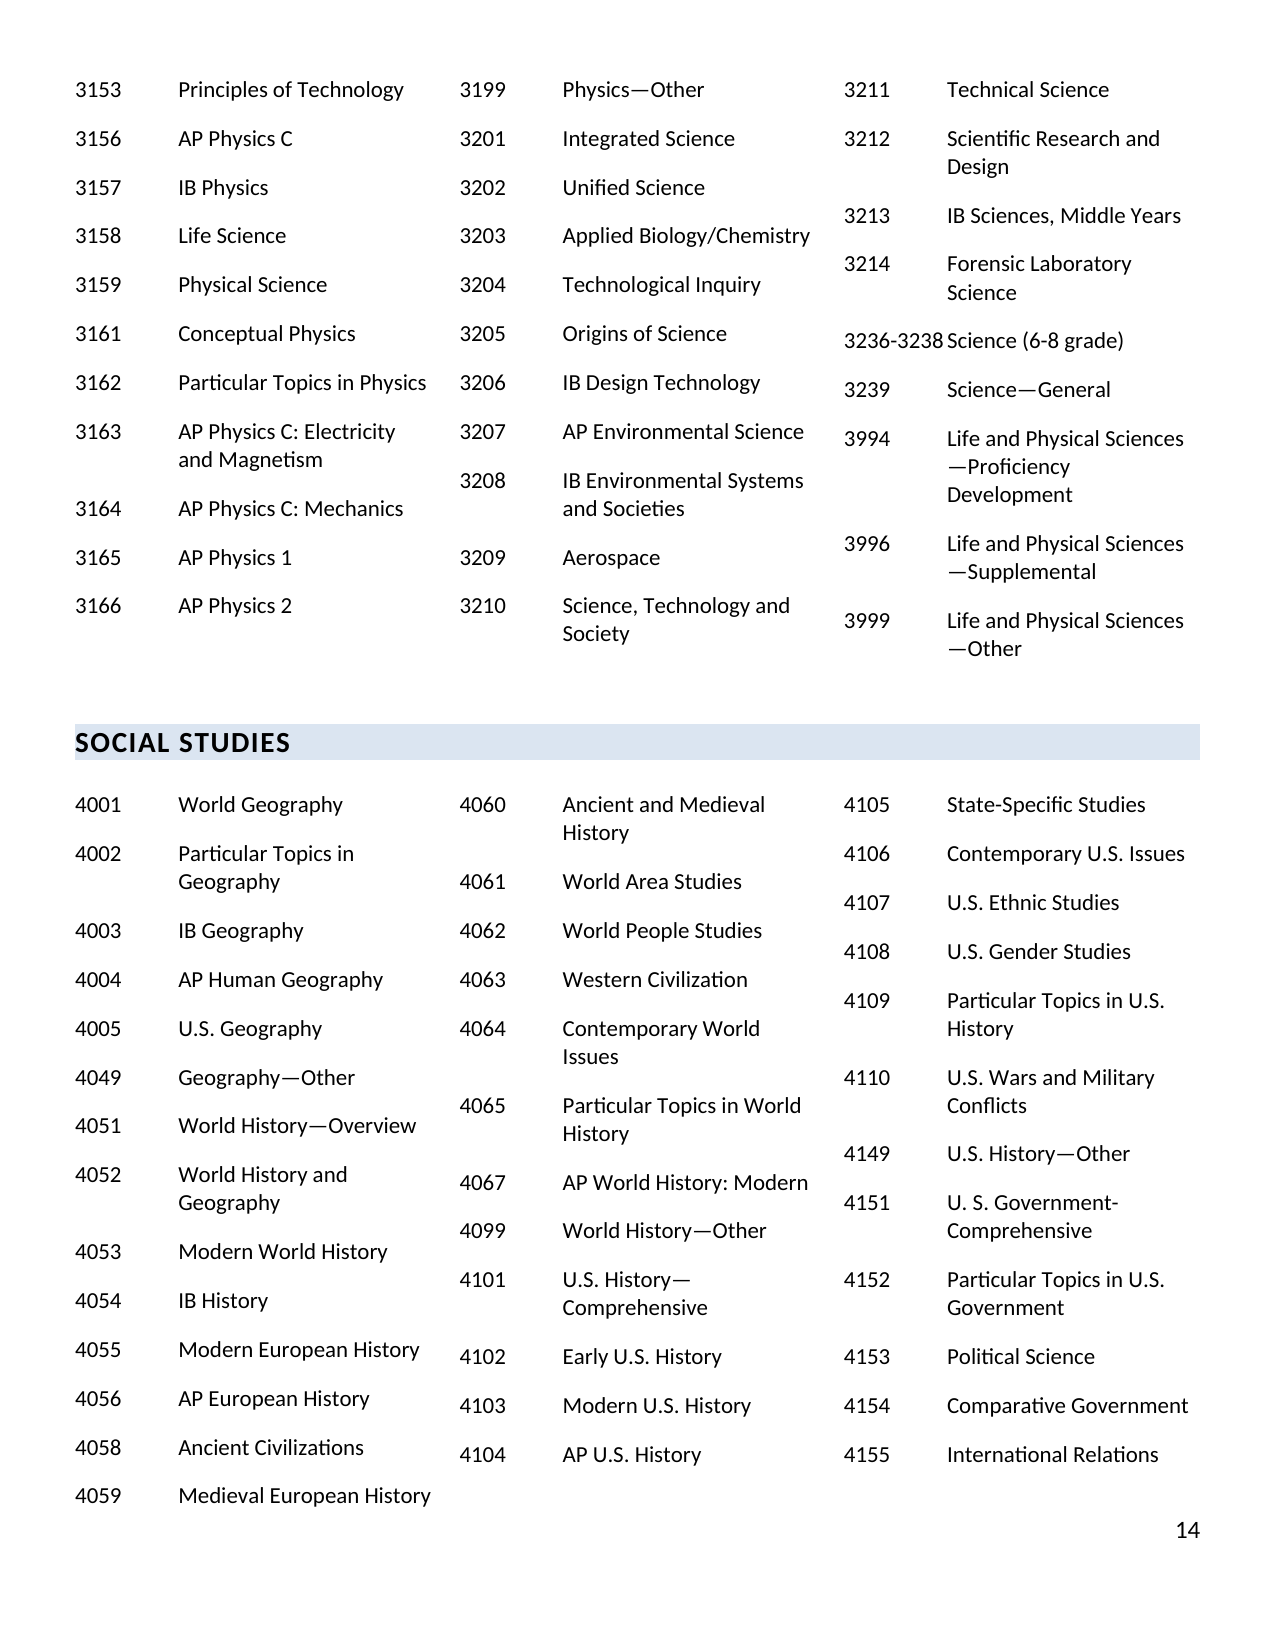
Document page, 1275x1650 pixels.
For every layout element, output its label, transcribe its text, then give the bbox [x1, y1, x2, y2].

text 3204 Technological Inquiry [459, 270, 816, 298]
text 3208 IB Environmental Systems and Societies [459, 466, 816, 522]
text 4064 Contemporary World Issues [459, 1014, 816, 1070]
text 4002 Particular Topics in Geography [75, 839, 431, 895]
text 4102 Early U.S. History [459, 1342, 816, 1370]
text 3210 Science, Technology and Society [459, 592, 816, 648]
text 3162 Particular Topics in Physics [75, 368, 431, 396]
text 3163 AP Physics C: Electricity and Magnetism [75, 417, 431, 473]
text 4105 State-Specific Studies [844, 790, 1200, 818]
text 4049 Geography—Other [75, 1063, 431, 1091]
text 3157 IB Physics [75, 173, 431, 201]
text 4059 Medieval European History [75, 1482, 431, 1509]
text 3202 Unified Science [459, 173, 816, 201]
text 3239 Science—General [844, 375, 1200, 403]
text 3203 Applied Biology/Chemistry [459, 222, 816, 249]
text 4065 Particular Topics in World History [459, 1091, 816, 1147]
text 4099 World History—Other [459, 1216, 816, 1244]
text 3996 Life and Physical Sciences—Supplemental [844, 529, 1200, 585]
text 3209 Aerospace [459, 543, 816, 571]
text 3212 Scientific Research and Design [844, 124, 1200, 180]
text 3166 AP Physics 2 [75, 592, 431, 619]
text 3156 AP Physics C [75, 124, 431, 152]
text 3199 Physics—Other [459, 75, 816, 103]
text 4107 U.S. Ethnic Studies [844, 888, 1200, 916]
text 4005 U.S. Geography [75, 1014, 431, 1042]
text 4109 Particular Topics in U.S. History [844, 986, 1200, 1042]
text 4053 Modern World History [75, 1237, 431, 1265]
text 4108 U.S. Gender Studies [844, 937, 1200, 965]
text 3999 Life and Physical Sciences—Other [844, 606, 1200, 662]
text 4062 World People Studies [459, 916, 816, 944]
text 4058 Ancient Civilizations [75, 1433, 431, 1461]
text 3207 AP Environmental Science [459, 417, 816, 445]
text 4149 U.S. History—Other [844, 1139, 1200, 1168]
text 3236-3238 Science (6-8 grade) [844, 326, 1200, 354]
text 3214 Forensic Laboratory Science [844, 249, 1200, 306]
text 4056 AP European History [75, 1384, 431, 1412]
subtitle Social Studies [75, 724, 1200, 760]
text 4004 AP Human Geography [75, 965, 431, 993]
text 4001 World Geography [75, 790, 431, 818]
text 4103 Modern U.S. History [459, 1391, 816, 1419]
text 3164 AP Physics C: Mechanics [75, 494, 431, 522]
text 3153 Principles of Technology [75, 75, 431, 103]
text 4152 Particular Topics in U.S. Government [844, 1265, 1200, 1321]
text 3206 IB Design Technology [459, 368, 816, 396]
text 4154 Comparative Government [844, 1391, 1200, 1419]
text 4061 World Area Studies [459, 867, 816, 895]
text 4052 World History and Geography [75, 1160, 431, 1216]
text 4101 U.S. History—Comprehensive [459, 1265, 816, 1321]
text 4060 Ancient and Medieval History [459, 790, 816, 846]
text 4155 International Relations [844, 1440, 1200, 1468]
text 3201 Integrated Science [459, 124, 816, 152]
text 4067 AP World History: Modern [459, 1168, 816, 1196]
text 4104 AP U.S. History [459, 1440, 816, 1468]
text 4055 Modern European History [75, 1335, 431, 1363]
text 3213 IB Sciences, Middle Years [844, 201, 1200, 229]
text 4153 Political Science [844, 1342, 1200, 1370]
text 4003 IB Geography [75, 916, 431, 944]
text 3994 Life and Physical Sciences—Proficiency Development [844, 424, 1200, 508]
text 4110 U.S. Wars and Military Conflicts [844, 1063, 1200, 1119]
text 4054 IB History [75, 1286, 431, 1314]
text 4106 Contemporary U.S. Issues [844, 839, 1200, 867]
text 4151 U. S. Government-Comprehensive [844, 1188, 1200, 1244]
text 3205 Origins of Science [459, 319, 816, 347]
text 3165 AP Physics 1 [75, 543, 431, 571]
text 3159 Physical Science [75, 270, 431, 298]
text 4051 World History—Overview [75, 1112, 431, 1139]
text 3211 Technical Science [844, 75, 1200, 103]
text 4063 Western Civilization [459, 965, 816, 993]
text 3161 Conceptual Physics [75, 319, 431, 347]
text 3158 Life Science [75, 222, 431, 249]
